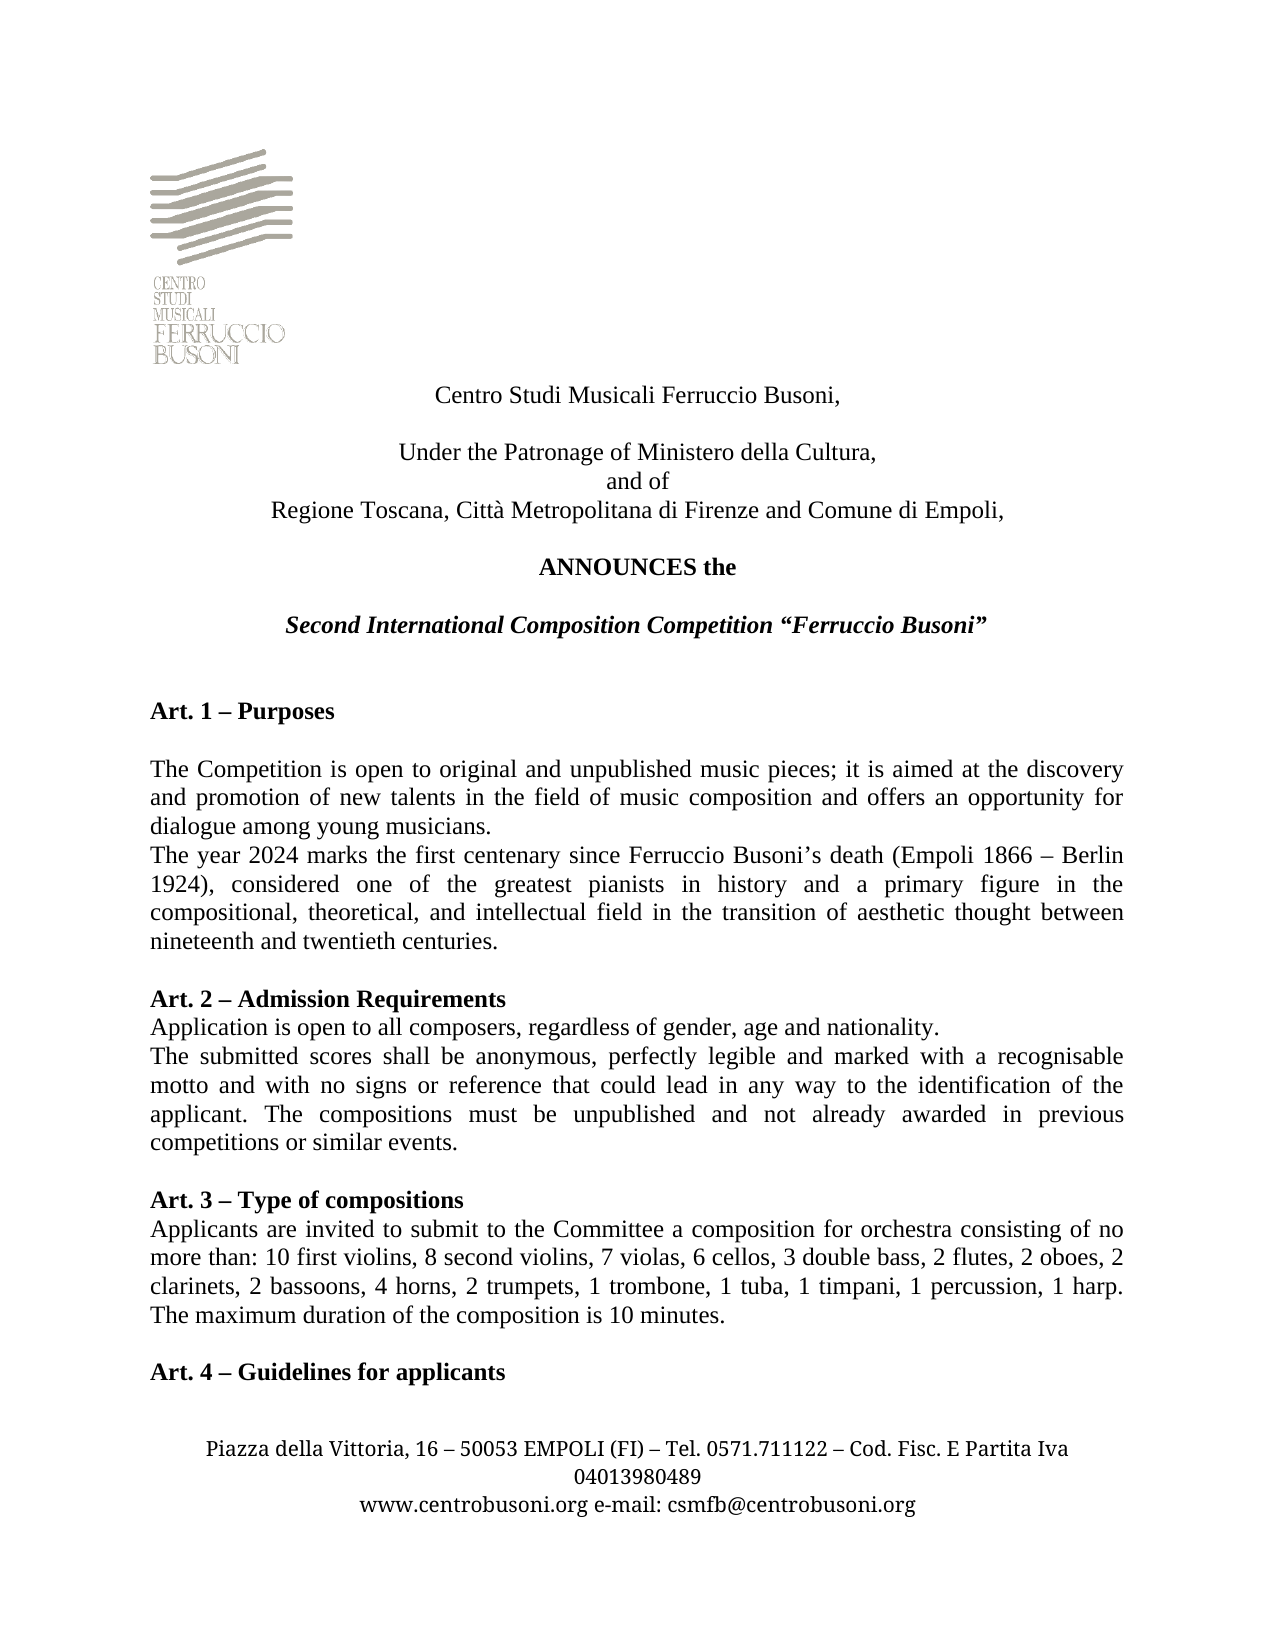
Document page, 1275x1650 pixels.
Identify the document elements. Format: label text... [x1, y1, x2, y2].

text Art. 3 – Type of compositions [150, 1185, 1125, 1214]
text Centro Studi Musicali Ferruccio Busoni, [150, 380, 1125, 409]
text Art. 2 – Admission Requirements [150, 984, 1125, 1012]
text and of [150, 466, 1125, 495]
text Art. 1 – Purposes [150, 696, 1125, 725]
text Under the Patronage of Ministero della Cultura, [150, 437, 1125, 466]
text Application is open to all composers, regardless of gender, age and nationality. [150, 1012, 1125, 1041]
text The submitted scores shall be anonymous, perfectly legible and marked with a recognisable motto and with no signs or reference that could lead in any way to the identification of the applicant. The compositions must be unpublished and not already awarded in previous competitions or similar events. [150, 1041, 1125, 1156]
text Art. 4 – Guidelines for applicants [150, 1357, 1125, 1386]
text The Competition is open to original and unpublished music pieces; it is aimed at the discovery and promotion of new talents in the field of music composition and offers an opportunity for dialogue among young musicians. [150, 754, 1125, 840]
text Regione Toscana, Città Metropolitana di Firenze and Comune di Empoli, [150, 495, 1125, 524]
text Applicants are invited to submit to the Committee a composition for orchestra consisting of no more than: 10 first violins, 8 second violins, 7 violas, 6 cellos, 3 double bass, 2 flutes, 2 oboes, 2 clarinets, 2 bassoons, 4 horns, 2 trumpets, 1 trombone, 1 tuba, 1 timpani, 1 percussion, 1 harp. The maximum duration of the composition is 10 minutes. [150, 1214, 1125, 1329]
text ANNOUNCES the [150, 552, 1125, 581]
text Second International Composition Competition “Ferruccio Busoni” [150, 610, 1125, 639]
text The year 2024 marks the first centenary since Ferruccio Busoni’s death (Empoli 1866 – Berlin 1924), considered one of the greatest pianists in history and a primary figure in the compositional, theoretical, and intellectual field in the transition of aesthetic thought between nineteenth and twentieth centuries. [150, 840, 1125, 955]
